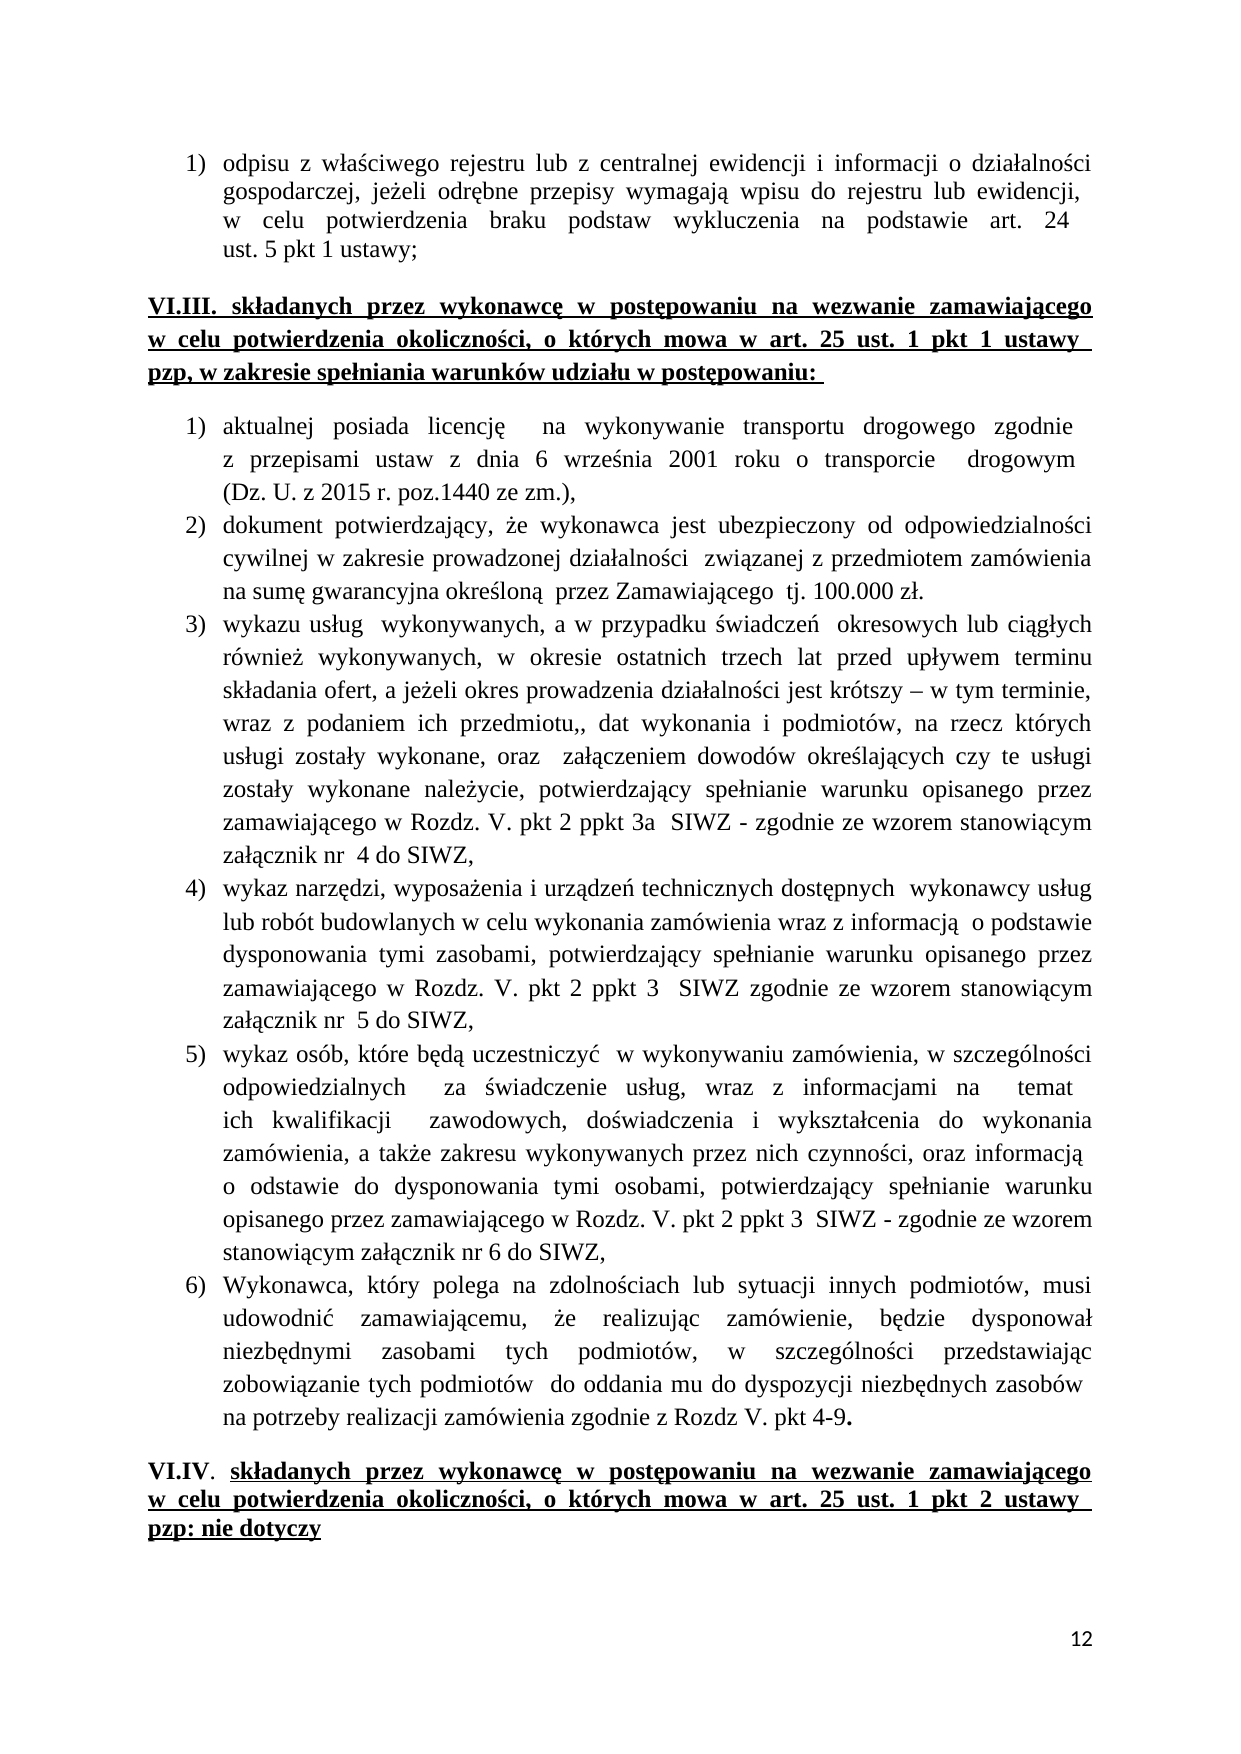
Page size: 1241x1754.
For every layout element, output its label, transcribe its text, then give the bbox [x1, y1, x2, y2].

list wykazu usług wykonywanych, a w przypadku świadczeń okresowych lub ciągłych również wykonywanych, w okresie ostatnich trzech lat przed upływem terminu składania ofert, a jeżeli okres prowadzenia działalności jest krótszy – w tym terminie, wraz z podaniem ich przedmiotu,, dat wykonania i podmiotów, na rzecz których usługi zostały wykonane, oraz załączeniem dowodów określających czy te usługi zostały wykonane należycie, potwierdzający spełnianie warunku opisanego przez zamawiającego w Rozdz. V. pkt 2 ppkt 3a SIWZ - zgodnie ze wzorem stanowiącym załącznik nr 4 do SIWZ, [185, 609, 1093, 869]
list wykaz osób, które będą uczestniczyć w wykonywaniu zamówienia, w szczególności odpowiedzialnych za świadczenie usług, wraz z informacjami na temat ich kwalifikacji zawodowych, doświadczenia i wykształcenia do wykonania zamówienia, a także zakresu wykonywanych przez nich czynności, oraz informacją o odstawie do dysponowania tymi osobami, potwierdzający spełnianie warunku opisanego przez zamawiającego w Rozdz. V. pkt 2 ppkt 3 SIWZ - zgodnie ze wzorem stanowiącym załącznik nr 6 do SIWZ, [185, 1039, 1093, 1266]
list wykaz narzędzi, wyposażenia i urządzeń technicznych dostępnych wykonawcy usług lub robót budowlanych w celu wykonania zamówienia wraz z informacją o podstawie dysponowania tymi zasobami, potwierdzający spełnianie warunku opisanego przez zamawiającego w Rozdz. V. pkt 2 ppkt 3 SIWZ zgodnie ze wzorem stanowiącym załącznik nr 5 do SIWZ, [185, 873, 1093, 1034]
list Wykonawca, który polega na zdolnościach lub sytuacji innych podmiotów, musi udowodnić zamawiającemu, że realizując zamówienie, będzie dysponował niezbędnymi zasobami tych podmiotów, w szczególności przedstawiając zobowiązanie tych podmiotów do oddania mu do dyspozycji niezbędnych zasobów na potrzeby realizacji zamówienia zgodnie z Rozdz V. pkt 4-9. [185, 1270, 1093, 1431]
text VI.IV. składanych przez wykonawcę w postępowaniu na wezwanie zamawiającego w celu potwierdzenia okoliczności, o których mowa w art. 25 ust. 1 pkt 2 ustawy pzp: nie dotyczy [148, 1456, 1093, 1542]
list dokument potwierdzający, że wykonawca jest ubezpieczony od odpowiedzialności cywilnej w zakresie prowadzonej działalności związanej z przedmiotem zamówienia na sumę gwarancyjna określoną przez Zamawiającego tj. 100.000 zł. [185, 510, 1093, 605]
list odpisu z właściwego rejestru lub z centralnej ewidencji i informacji o działalności gospodarczej, jeżeli odrębne przepisy wymagają wpisu do rejestru lub ewidencji, w celu potwierdzenia braku podstaw wykluczenia na podstawie art. 24 ust. 5 pkt 1 ustawy; [185, 148, 1093, 263]
text VI.III. składanych przez wykonawcę w postępowaniu na wezwanie zamawiającego w celu potwierdzenia okoliczności, o których mowa w art. 25 ust. 1 pkt 1 ustawy pzp, w zakresie spełniania warunków udziału w postępowaniu: [148, 291, 1093, 316]
list aktualnej posiada licencję na wykonywanie transportu drogowego zgodnie z przepisami ustaw z dnia 6 września 2001 roku o transporcie drogowym (Dz. U. z 2015 r. poz.1440 ze zm.), [185, 411, 1093, 506]
text VI.III. składanych przez wykonawcę w postępowaniu na wezwanie zamawiającego w celu potwierdzenia okoliczności, o których mowa w art. 25 ust. 1 pkt 1 ustawy pzp, w zakresie spełniania warunków udziału w postępowaniu: [148, 318, 1093, 386]
